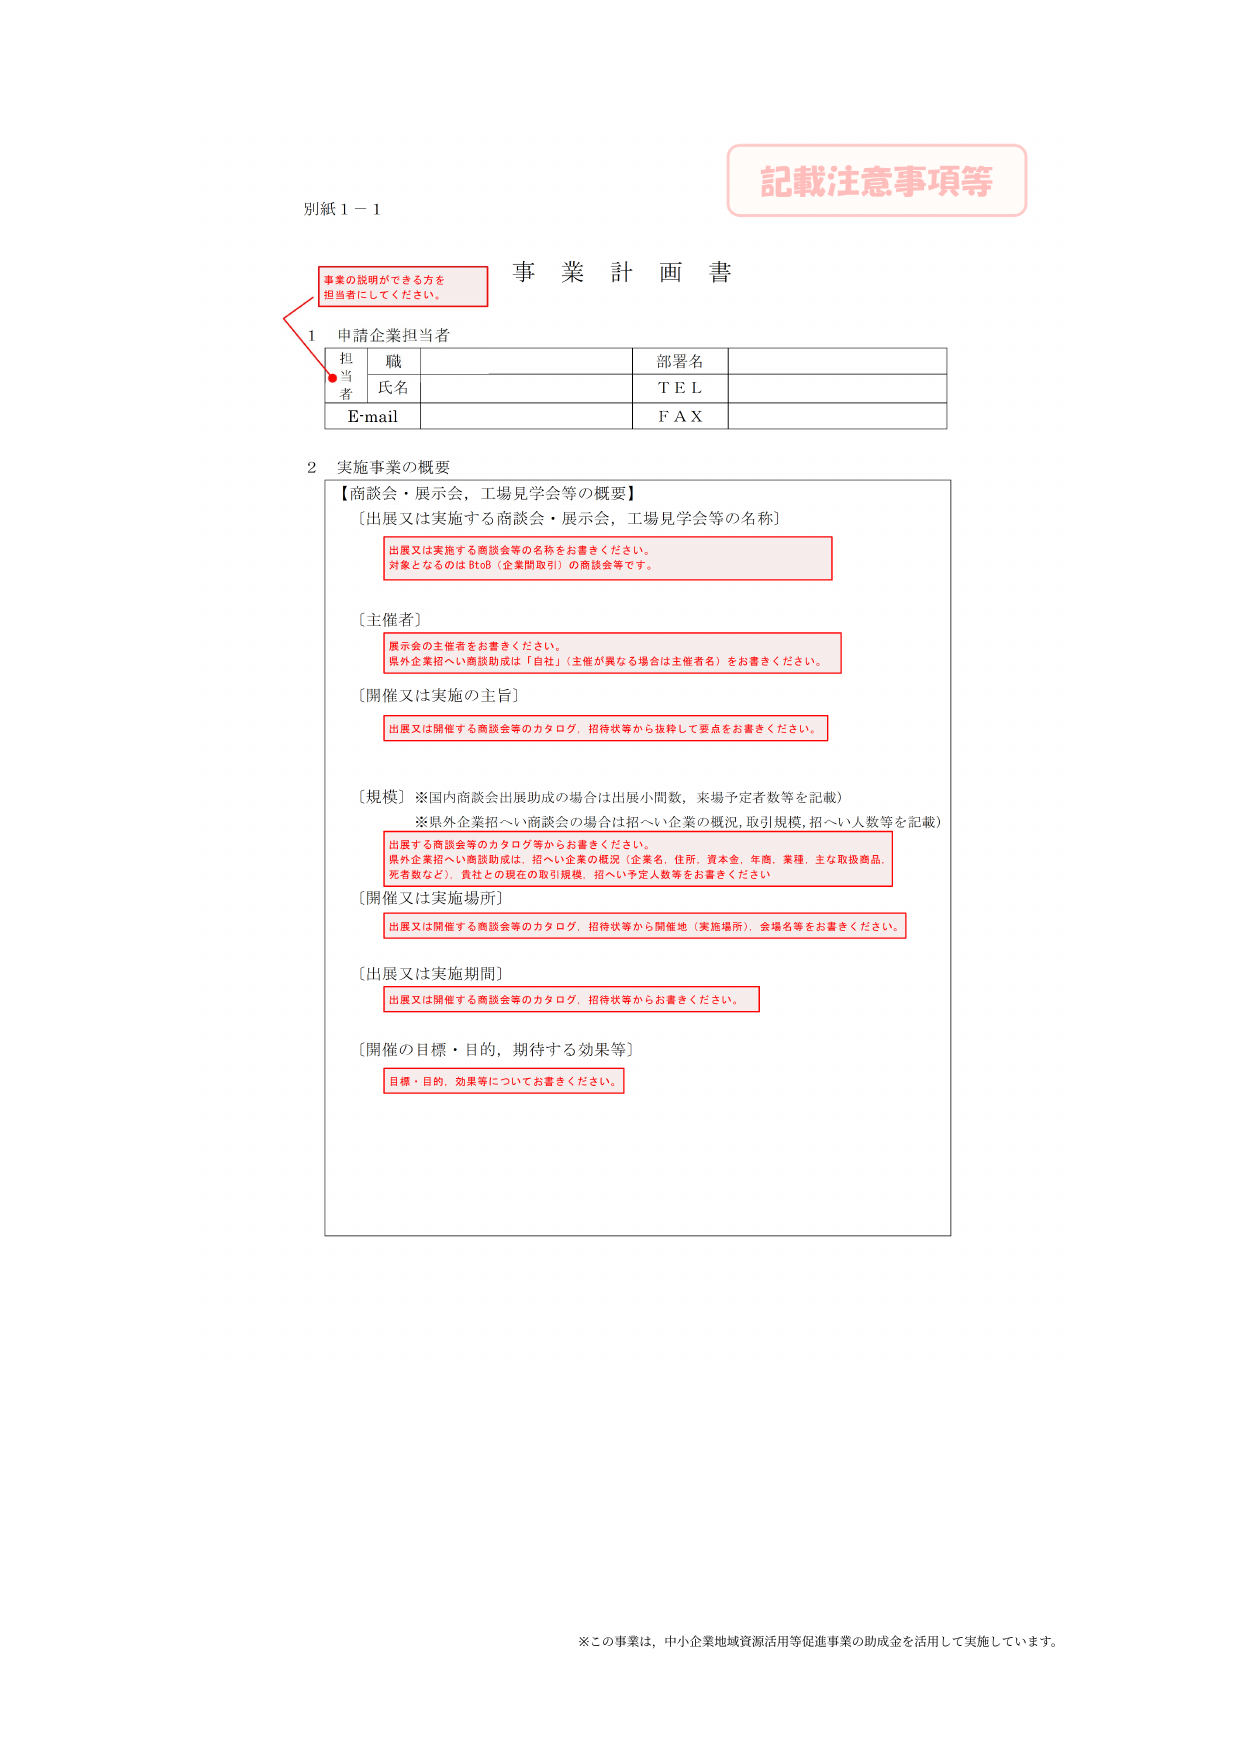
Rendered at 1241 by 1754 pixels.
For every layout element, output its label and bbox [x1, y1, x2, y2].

picture [181, 119, 1067, 1363]
